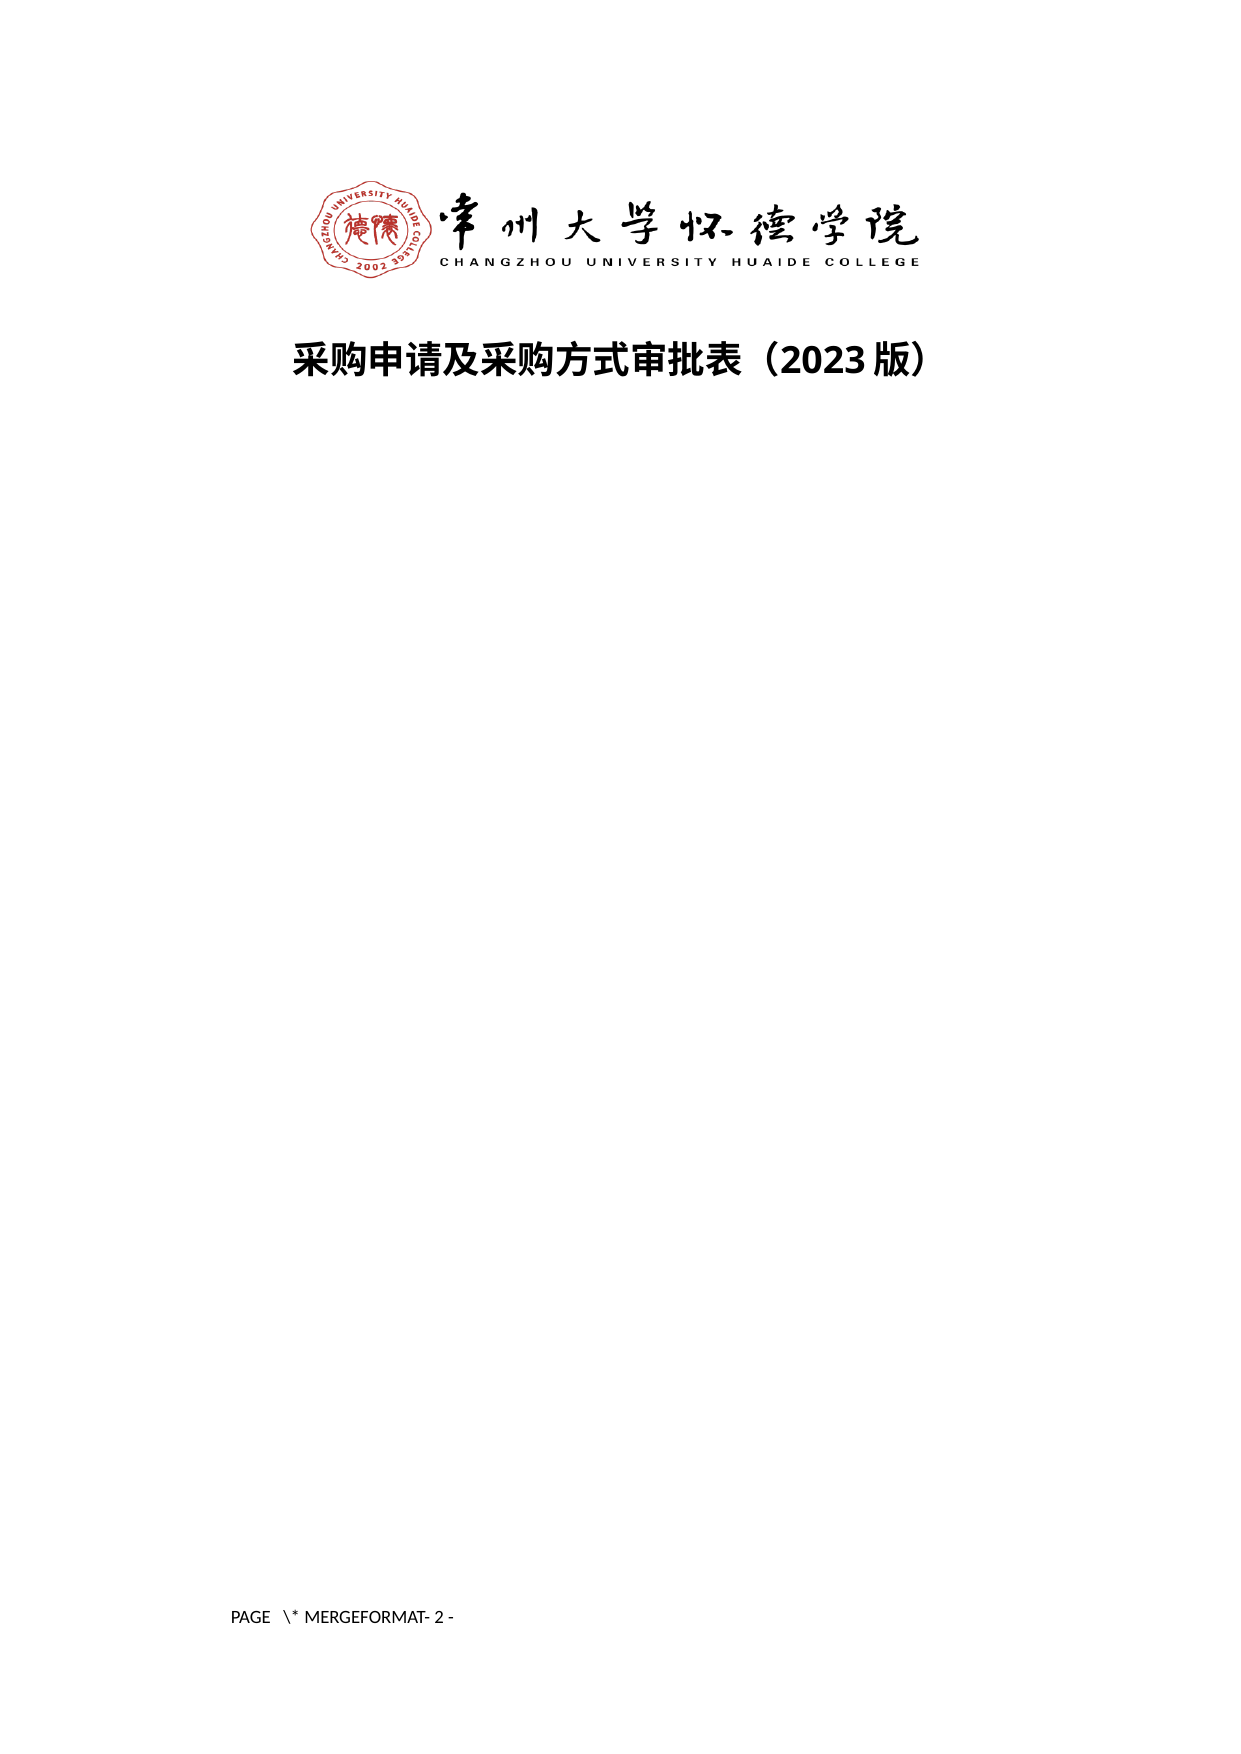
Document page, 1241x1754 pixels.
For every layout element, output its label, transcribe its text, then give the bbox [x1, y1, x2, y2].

text 采购申请及采购方式审批表（2023版） [153, 227, 1087, 389]
picture [281, 167, 941, 296]
